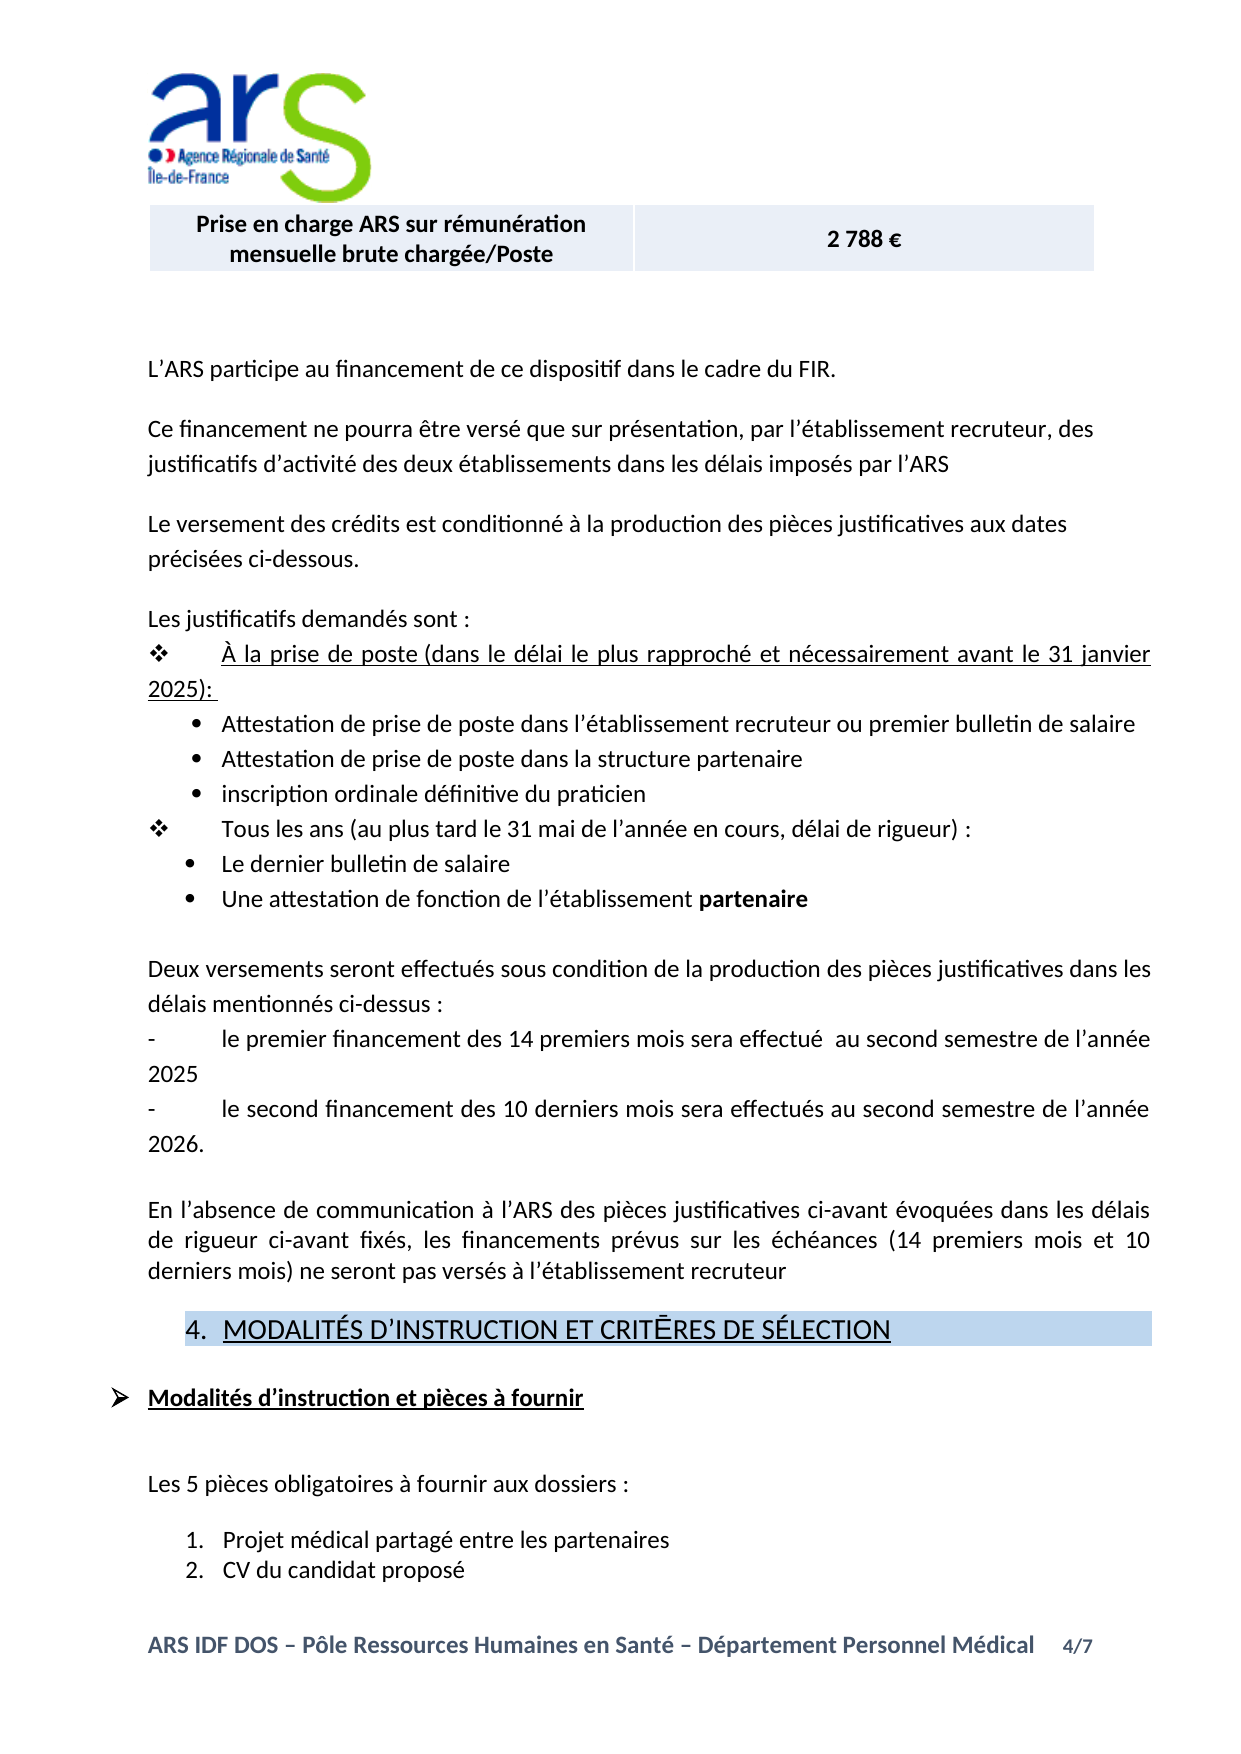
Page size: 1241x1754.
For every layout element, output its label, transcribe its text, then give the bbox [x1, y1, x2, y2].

text Les 5 pièces obligatoires à fournir aux dossiers : [148, 1468, 1152, 1499]
list Tous les ans (au plus tard le 31 mai de l’année en cours, délai de rigueur) : [148, 814, 1152, 844]
list Une attestation de fonction de l’établissement partenaire [148, 884, 1152, 914]
list Attestation de prise de poste dans la structure partenaire [192, 744, 1152, 774]
picture [147, 73, 372, 203]
subtitle Projet médical partagé entre les partenaires [185, 1524, 1152, 1554]
list Modalités d’instruction et pièces à fournir [110, 1382, 1152, 1413]
text Le versement des crédits est conditionné à la production des pièces justificatives aux dates précisées ci-dessous. [148, 509, 1152, 574]
subtitle CV du candidat proposé [185, 1554, 1152, 1585]
table_cell 2 788 € [635, 205, 1094, 271]
text Ce financement ne pourra être versé que sur présentation, par l’établissement recruteur, des justificatifs d’activité des deux établissements dans les délais imposés par l’ARS [148, 414, 1152, 479]
list À la prise de poste (dans le délai le plus rapproché et nécessairement avant le 31 janvier 2025): [148, 639, 1152, 704]
list le second financement des 10 derniers mois sera effectués au second semestre de l’année 2026. [148, 1094, 1152, 1159]
list le premier financement des 14 premiers mois sera effectué au second semestre de l’année 2025 [148, 1024, 1152, 1089]
list Attestation de prise de poste dans l’établissement recruteur ou premier bulletin de salaire [192, 709, 1152, 739]
list inscription ordinale définitive du praticien [192, 779, 1152, 809]
subtitle MODALITÉS D’INSTRUCTION ET CRITĒRES DE SÉLECTION [185, 1311, 1152, 1346]
text Deux versements seront effectués sous condition de la production des pièces justificatives dans les délais mentionnés ci-dessus : [148, 954, 1152, 1019]
text En l’absence de communication à l’ARS des pièces justificatives ci-avant évoquées dans les délais de rigueur ci-avant fixés, les financements prévus sur les échéances (14 premiers mois et 10 derniers mois) ne seront pas versés à l’établissement recruteur [148, 1194, 1152, 1286]
text L’ARS participe au financement de ce dispositif dans le cadre du FIR. [148, 354, 1152, 384]
text Les justificatifs demandés sont : [148, 604, 1152, 634]
list Le dernier bulletin de salaire [148, 849, 1152, 879]
table_cell Prise en charge ARS sur rémunération mensuelle brute chargée/Poste [150, 205, 633, 271]
